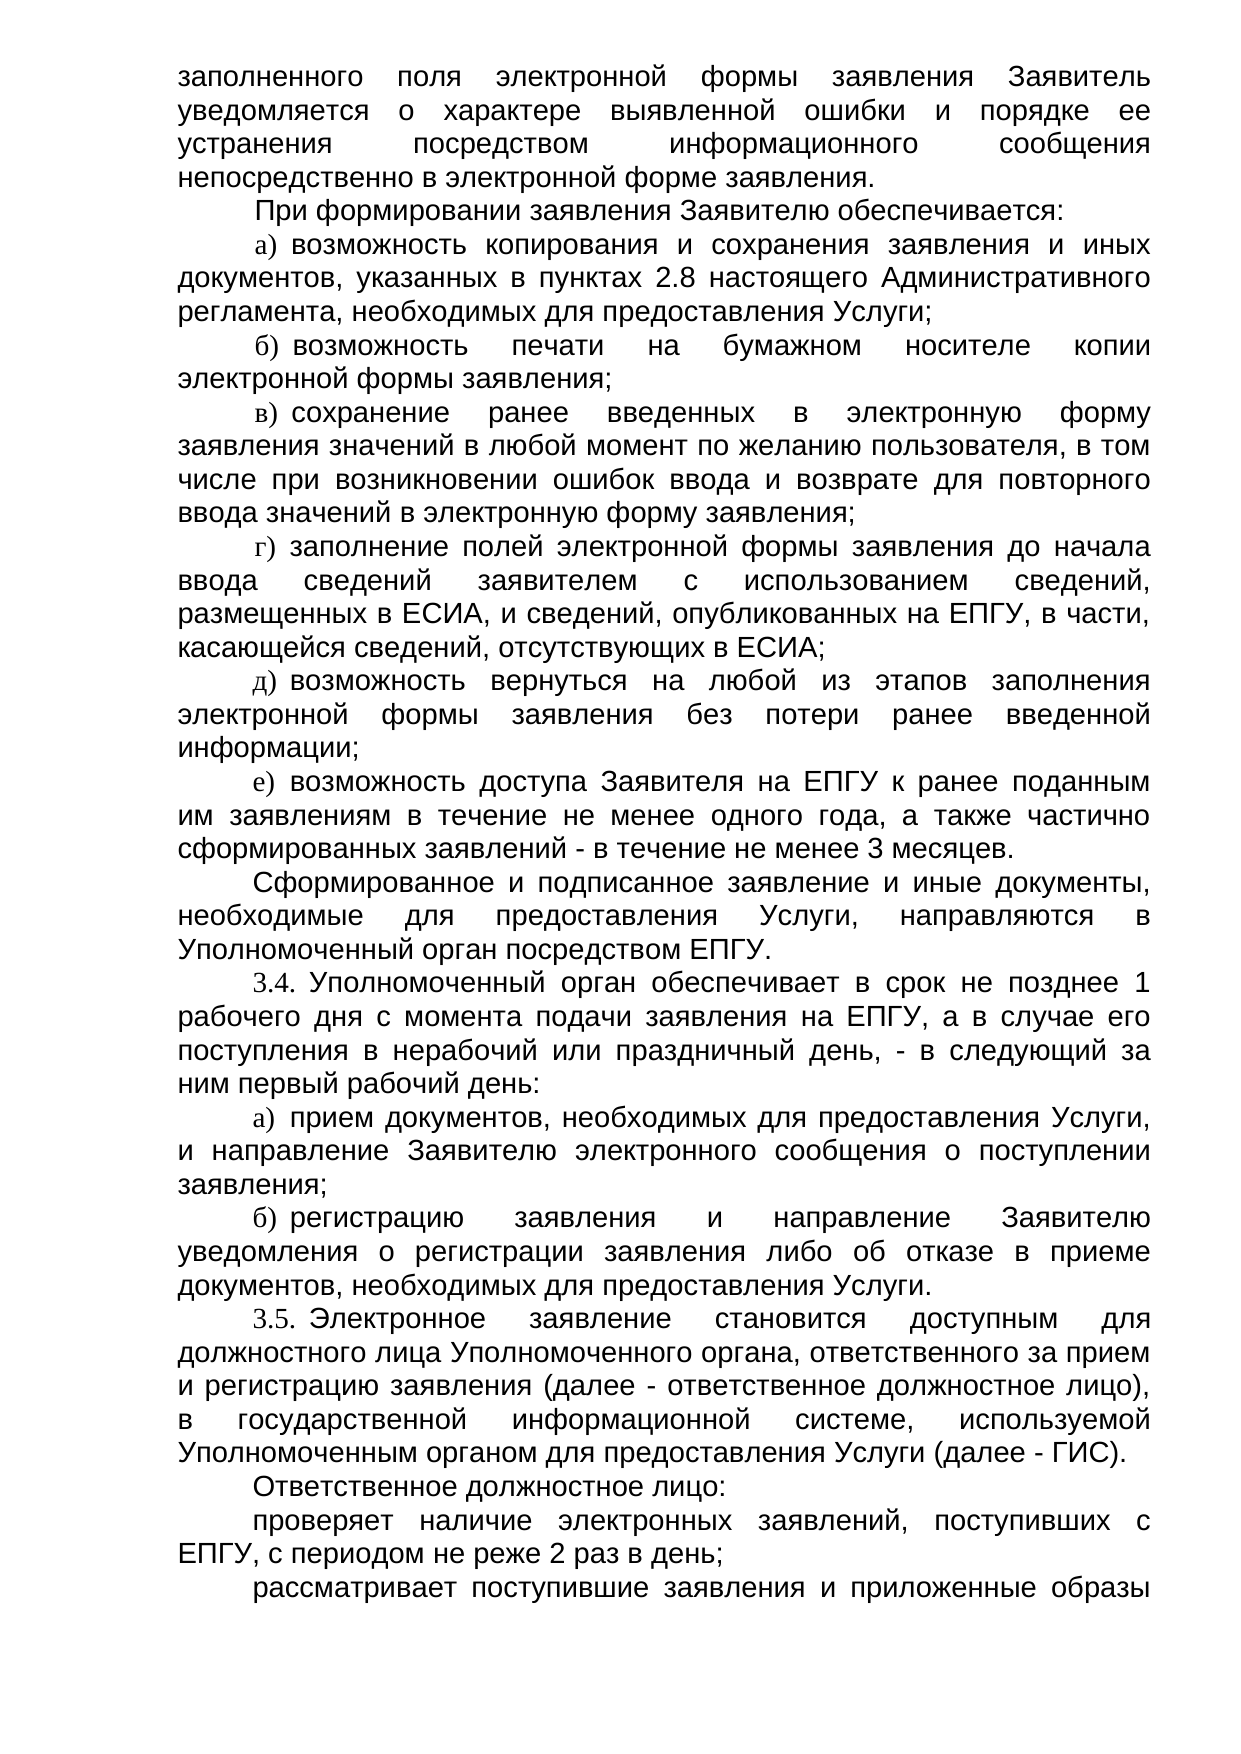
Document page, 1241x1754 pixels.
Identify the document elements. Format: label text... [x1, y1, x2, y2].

list возможность доступа Заявителя на ЕПГУ к ранее поданным им заявлениям в течение не менее одного года, а также частично сформированных заявлений - в течение не менее 3 месяцев. [177, 764, 1152, 865]
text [177, 59, 1152, 193]
text Ответственное должностное лицо: [177, 1469, 1152, 1502]
text При формировании заявления Заявителю обеспечивается: [177, 193, 1152, 227]
list возможность копирования и сохранения заявления и иных документов, указанных в пунктах 2.8 настоящего Административного регламента, необходимых для предоставления Услуги; [177, 227, 1152, 328]
list возможность печати на бумажном носителе копии электронной формы заявления; [177, 328, 1152, 395]
list заполнение полей электронной формы заявления до начала ввода сведений заявителем с использованием сведений, размещенных в ЕСИА, и сведений, опубликованных на ЕПГУ, в части, касающейся сведений, отсутствующих в ЕСИА; [177, 529, 1152, 663]
list регистрацию заявления и направление Заявителю уведомления о регистрации заявления либо об отказе в приеме документов, необходимых для предоставления Услуги. [177, 1200, 1152, 1301]
list прием документов, необходимых для предоставления Услуги, и направление Заявителю электронного сообщения о поступлении заявления; [177, 1100, 1152, 1200]
text проверяет наличие электронных заявлений, поступивших с ЕПГУ, с периодом не реже 2 раз в день; [177, 1502, 1152, 1569]
text Сформированное и подписанное заявление и иные документы, необходимые для предоставления Услуги, направляются в Уполномоченный орган посредством ЕПГУ. [177, 865, 1152, 965]
list Электронное заявление становится доступным для должностного лица Уполномоченного органа, ответственного за прием и регистрацию заявления (далее - ответственное должностное лицо), в государственной информационной системе, используемой Уполномоченным органом для предоставления Услуги (далее - ГИС). [177, 1301, 1152, 1469]
list Уполномоченный орган обеспечивает в срок не позднее 1 рабочего дня с момента подачи заявления на ЕПГУ, а в случае его поступления в нерабочий или праздничный день, - в следующий за ним первый рабочий день: [177, 965, 1152, 1100]
list возможность вернуться на любой из этапов заполнения электронной формы заявления без потери ранее введенной информации; [177, 663, 1152, 764]
list сохранение ранее введенных в электронную форму заявления значений в любой момент по желанию пользователя, в том числе при возникновении ошибок ввода и возврате для повторного ввода значений в электронную форму заявления; [177, 395, 1152, 529]
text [177, 1569, 1152, 1603]
